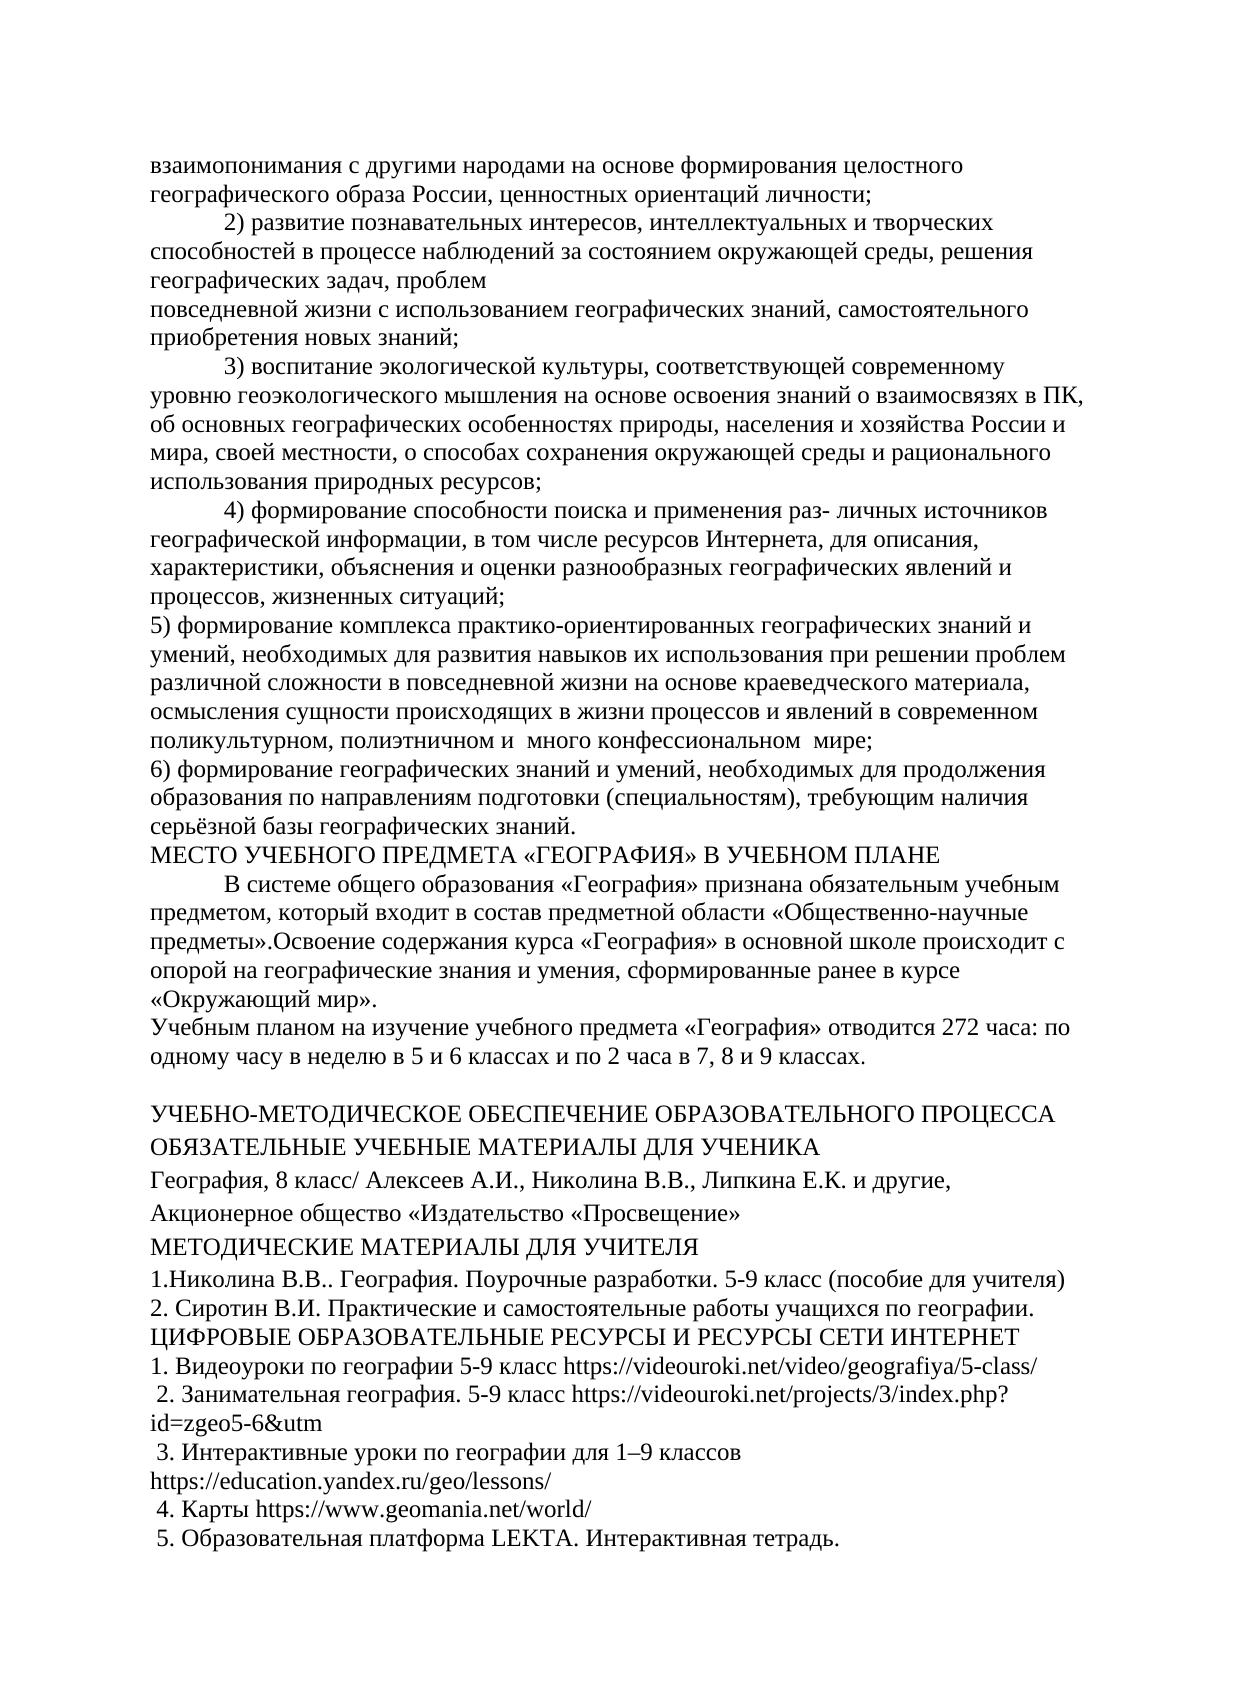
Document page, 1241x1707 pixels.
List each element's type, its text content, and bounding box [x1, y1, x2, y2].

text УЧЕБНО-МЕТОДИЧЕСКОЕ ОБЕСПЕЧЕНИЕ ОБРАЗОВАТЕЛЬНОГО ПРОЦЕССА [150, 1099, 1090, 1128]
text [150, 1351, 1090, 1552]
text Учебным планом на изучение учебного предмета «География» отводится 272 часа: по одному часу в неделю в 5 и 6 классах и по 2 часа в 7, 8 и 9 классах. [150, 1012, 1090, 1071]
text 1.Николина В.В.. География. Поурочные разработки. 5-9 класс (пособие для учителя) 2. Сиротин В.И. Практические и самостоятельные работы учащихся по географии. ЦИФРОВЫЕ ОБРАЗОВАТЕЛЬНЫЕ РЕСУРСЫ И РЕСУРСЫ СЕТИ ИНТЕРНЕТ [150, 1264, 1090, 1351]
text ОБЯЗАТЕЛЬНЫЕ УЧЕБНЫЕ МАТЕРИАЛЫ ДЛЯ УЧЕНИКА География, 8 класс/ Алексеев А.И., Николина В.В., Липкина Е.К. и другие, Акционерное общество «Издательство «Просвещение» МЕТОДИЧЕСКИЕ МАТЕРИАЛЫ ДЛЯ УЧИТЕЛЯ [150, 1132, 1090, 1260]
text В системе общего образования «География» признана обязательным учебным предметом, который входит в состав предметной области «Общественно-научные предметы».Освоение содержания курса «География» в основной школе происходит с опорой на географические знания и умения, сформированные ранее в курсе «Окружающий мир». [150, 869, 1090, 1012]
text 5) формирование комплекса практико-ориентированных географических знаний и умений, необходимых для развития навыков их использования при решении проблем различной сложности в повседневной жизни на основе краеведческого материала, осмысления сущности происходящих в жизни процессов и явлений в современном поликультурном, полиэтничном и много конфессиональном мире; 6) формирование географических знаний и умений, необходимых для продолжения образования по направлениям подготовки (специальностям), требующим наличия серьёзной базы географических знаний. [150, 610, 1090, 840]
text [150, 150, 1090, 610]
text МЕСТО УЧЕБНОГО ПРЕДМЕТА «ГЕОГРАФИЯ» В УЧЕБНОМ ПЛАНЕ [150, 840, 1090, 869]
